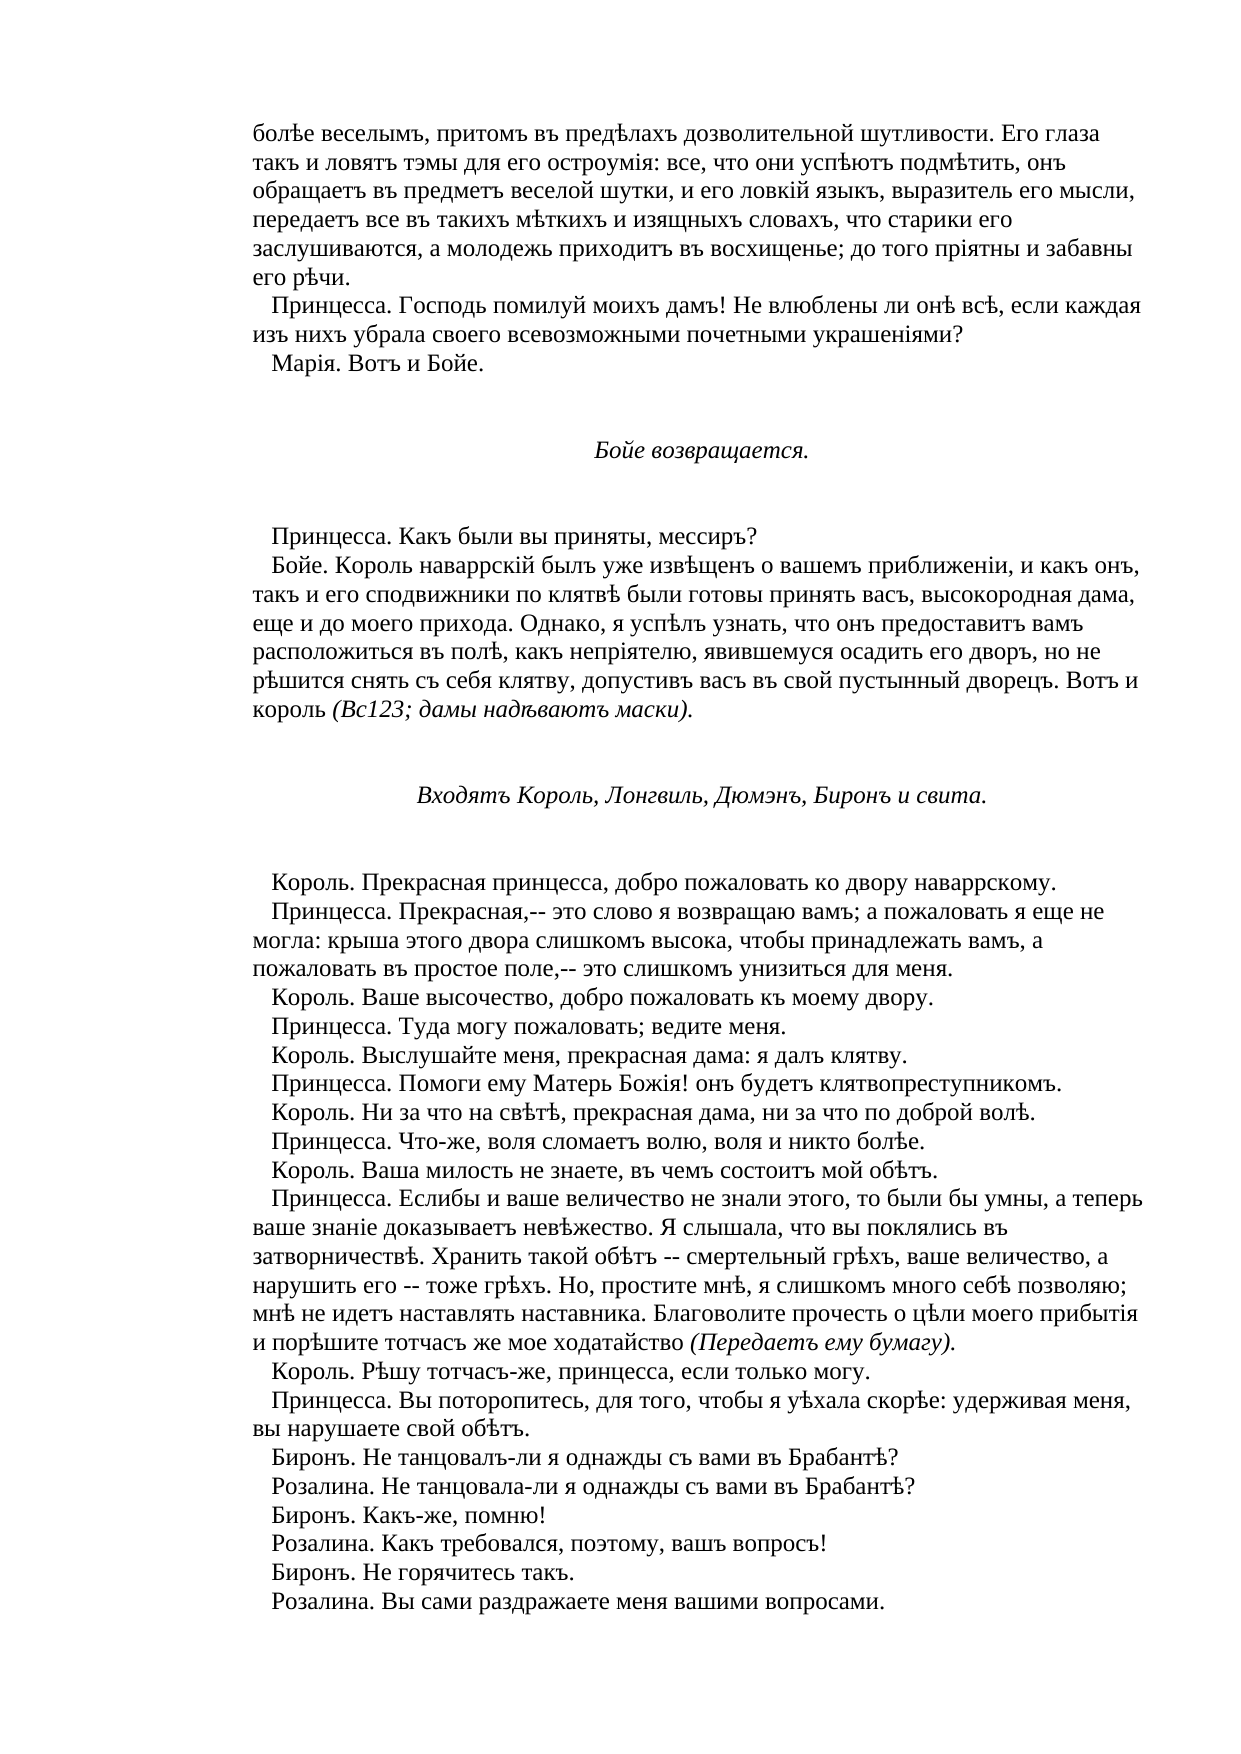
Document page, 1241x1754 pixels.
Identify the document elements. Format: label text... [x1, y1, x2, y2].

text Бойе. Король наваррскій былъ уже извѣщенъ о вашемъ приближеніи, и какъ онъ, такъ и его сподвижники по клятвѣ были готовы принять васъ, высокородная дама, еще и до моего прихода. Однако, я успѣлъ узнать, что онъ предоставитъ вамъ расположиться въ полѣ, какъ непріятелю, явившемуся осадить его дворъ, но не рѣшится снять съ себя клятву, допустивъ васъ въ свой пустынный дворецъ. Вотъ и король (Вс123; дамы надѣваютъ маски). [252, 550, 1152, 723]
text Принцесса. Туда могу пожаловать; ведите меня. [252, 1011, 1152, 1040]
text Марія. Вотъ и Бойе. [252, 348, 1152, 377]
text Король. Ваша милость не знаете, въ чемъ состоитъ мой обѣтъ. [252, 1155, 1152, 1183]
text Король. Ни за что на свѣтѣ, прекрасная дама, ни за что по доброй волѣ. [252, 1097, 1152, 1126]
text Принцесса. Помоги ему Матерь Божія! онъ будетъ клятвопреступникомъ. [252, 1068, 1152, 1097]
text Принцесса. Вы поторопитесь, для того, чтобы я уѣхала скорѣе: удерживая меня, вы нарушаете свой обѣтъ. [252, 1385, 1152, 1442]
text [252, 118, 1152, 291]
text Входятъ Король, Лонгвиль, Дюмэнъ, Биронъ и свита. [252, 781, 1152, 809]
text Принцесса. Прекрасная,-- это слово я возвращаю вамъ; а пожаловать я еще не могла: крыша этого двора слишкомъ высока, чтобы принадлежать вамъ, а пожаловать въ простое поле,-- это слишкомъ унизиться для меня. [252, 896, 1152, 982]
text Принцесса. Еслибы и ваше величество не знали этого, то были бы умны, а теперь ваше знаніе доказываетъ невѣжество. Я слышала, что вы поклялись въ затворничествѣ. Хранить такой обѣтъ -- смертельный грѣхъ, ваше величество, а нарушить его -- тоже грѣхъ. Но, простите мнѣ, я слишкомъ много себѣ позволяю; мнѣ не идетъ наставлять наставника. Благоволите прочесть о цѣли моего прибытія и порѣшите тотчасъ же мое ходатайство (Передаетъ ему бумагу). [252, 1183, 1152, 1356]
text Принцесса. Господь помилуй моихъ дамъ! Не влюблены ли онѣ всѣ, если каждая изъ нихъ убрала своего всевозможными почетными украшеніями? [252, 291, 1152, 348]
text Бойе возвращается. [252, 435, 1152, 463]
text Король. Рѣшу тотчасъ-же, принцесса, если только могу. [252, 1356, 1152, 1385]
text Розалина. Какъ требовался, поэтому, вашъ вопросъ! [252, 1528, 1152, 1557]
text Биронъ. Какъ-же, помню! [252, 1500, 1152, 1528]
text Король. Прекрасная принцесса, добро пожаловать ко двору наваррскому. [252, 867, 1152, 896]
text Принцесса. Какъ были вы приняты, мессиръ? [252, 521, 1152, 550]
text Король. Выслушайте меня, прекрасная дама: я далъ клятву. [252, 1040, 1152, 1068]
text Король. Ваше высочество, добро пожаловать къ моему двору. [252, 982, 1152, 1011]
text Принцесса. Что-же, воля сломаетъ волю, воля и никто болѣе. [252, 1126, 1152, 1155]
text Биронъ. Не горячитесь такъ. [252, 1557, 1152, 1586]
text Биронъ. Не танцовалъ-ли я однажды съ вами въ Брабантѣ? [252, 1442, 1152, 1471]
text Розалина. Вы сами раздражаете меня вашими вопросами. [252, 1586, 1152, 1615]
text Розалина. Не танцовала-ли я однажды съ вами въ Брабантѣ? [252, 1471, 1152, 1500]
